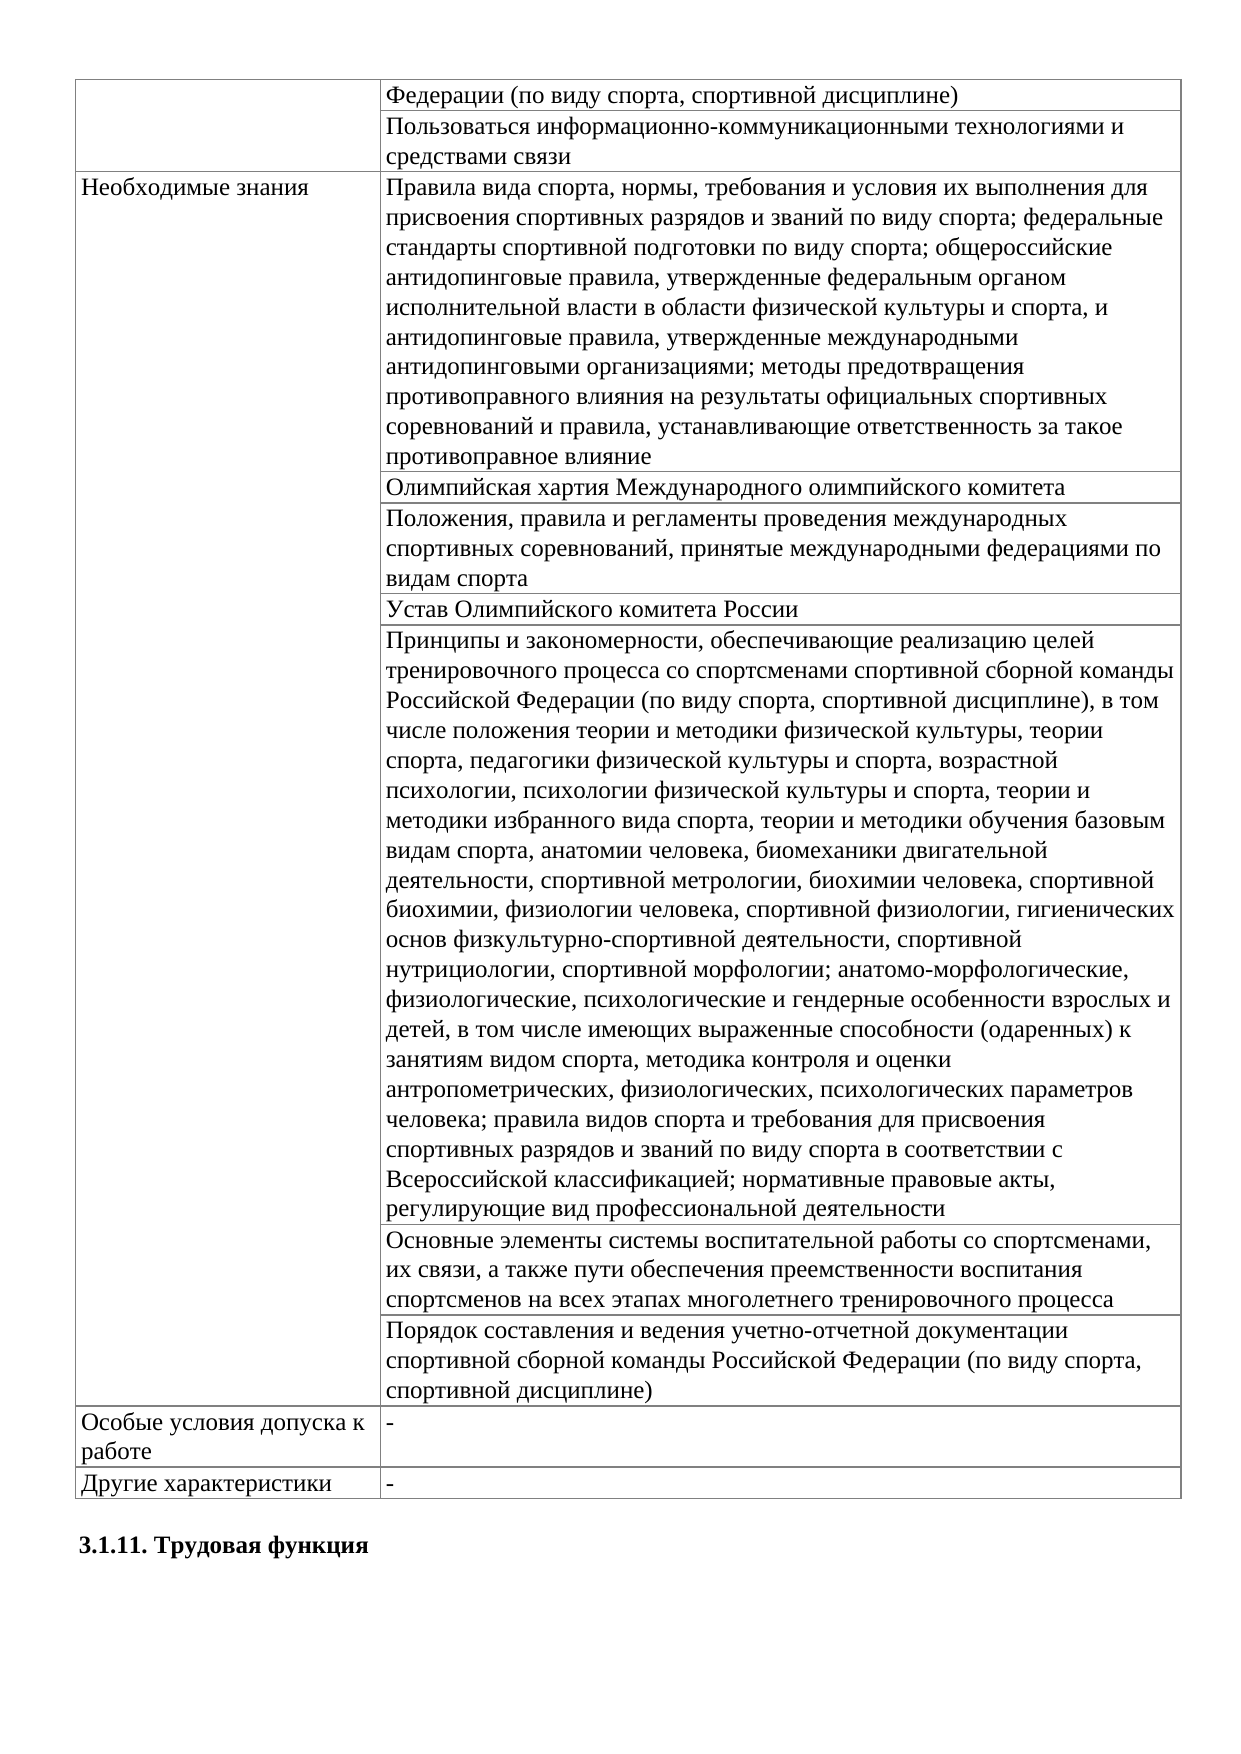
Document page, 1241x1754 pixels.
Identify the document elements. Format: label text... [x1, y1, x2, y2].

table_cell Основные элементы системы воспитательной работы со спортсменами, их связи, а также пути обеспечения преемственности воспитания спортсменов на всех этапах многолетнего тренировочного процесса [381, 1225, 1180, 1314]
table_cell Другие характеристики [76, 1468, 380, 1497]
table_cell Принципы и закономерности, обеспечивающие реализацию целей тренировочного процесса со спортсменами спортивной сборной команды Российской Федерации (по виду спорта, спортивной дисциплине), в том числе положения теории и методики физической культуры, теории спорта, педагогики физической культуры и спорта, возрастной психологии, психологии физической культуры и спорта, теории и методики избранного вида спорта, теории и методики обучения базовым видам спорта, анатомии человека, биомеханики двигательной деятельности, спортивной метрологии, биохимии человека, спортивной биохимии, физиологии человека, спортивной физиологии, гигиенических основ физкультурно-спортивной деятельности, спортивной нутрициологии, спортивной морфологии; анатомо-морфологические, физиологические, психологические и гендерные особенности взрослых и детей, в том числе имеющих выраженные способности (одаренных) к занятиям видом спорта, методика контроля и оценки антропометрических, физиологических, психологических параметров человека; правила видов спорта и требования для присвоения спортивных разрядов и званий по виду спорта в соответствии с Всероссийской классификацией; нормативные правовые акты, регулирующие вид профессиональной деятельности [381, 626, 1180, 1223]
table_cell Порядок составления и ведения учетно-отчетной документации спортивной сборной команды Российской Федерации (по виду спорта, спортивной дисциплине) [381, 1316, 1180, 1405]
title 3.1.11. Трудовая функция [79, 1530, 1180, 1559]
table_cell Пользоваться информационно-коммуникационными технологиями и средствами связи [381, 111, 1180, 171]
table_cell - [381, 1468, 1180, 1497]
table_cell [381, 80, 1180, 110]
table_cell Особые условия допуска к работе [76, 1407, 380, 1466]
table_cell Устав Олимпийского комитета России [381, 594, 1180, 624]
table_cell Правила вида спорта, нормы, требования и условия их выполнения для присвоения спортивных разрядов и званий по виду спорта; федеральные стандарты спортивной подготовки по виду спорта; общероссийские антидопинговые правила, утвержденные федеральным органом исполнительной власти в области физической культуры и спорта, и антидопинговые правила, утвержденные международными антидопинговыми организациями; методы предотвращения противоправного влияния на результаты официальных спортивных соревнований и правила, устанавливающие ответственность за такое противоправное влияние [381, 172, 1180, 471]
table_cell Положения, правила и регламенты проведения международных спортивных соревнований, принятые международными федерациями по видам спорта [381, 504, 1180, 593]
table_cell Олимпийская хартия Международного олимпийского комитета [381, 472, 1180, 502]
table_cell Необходимые знания [76, 172, 380, 1405]
table_cell - [381, 1407, 1180, 1466]
